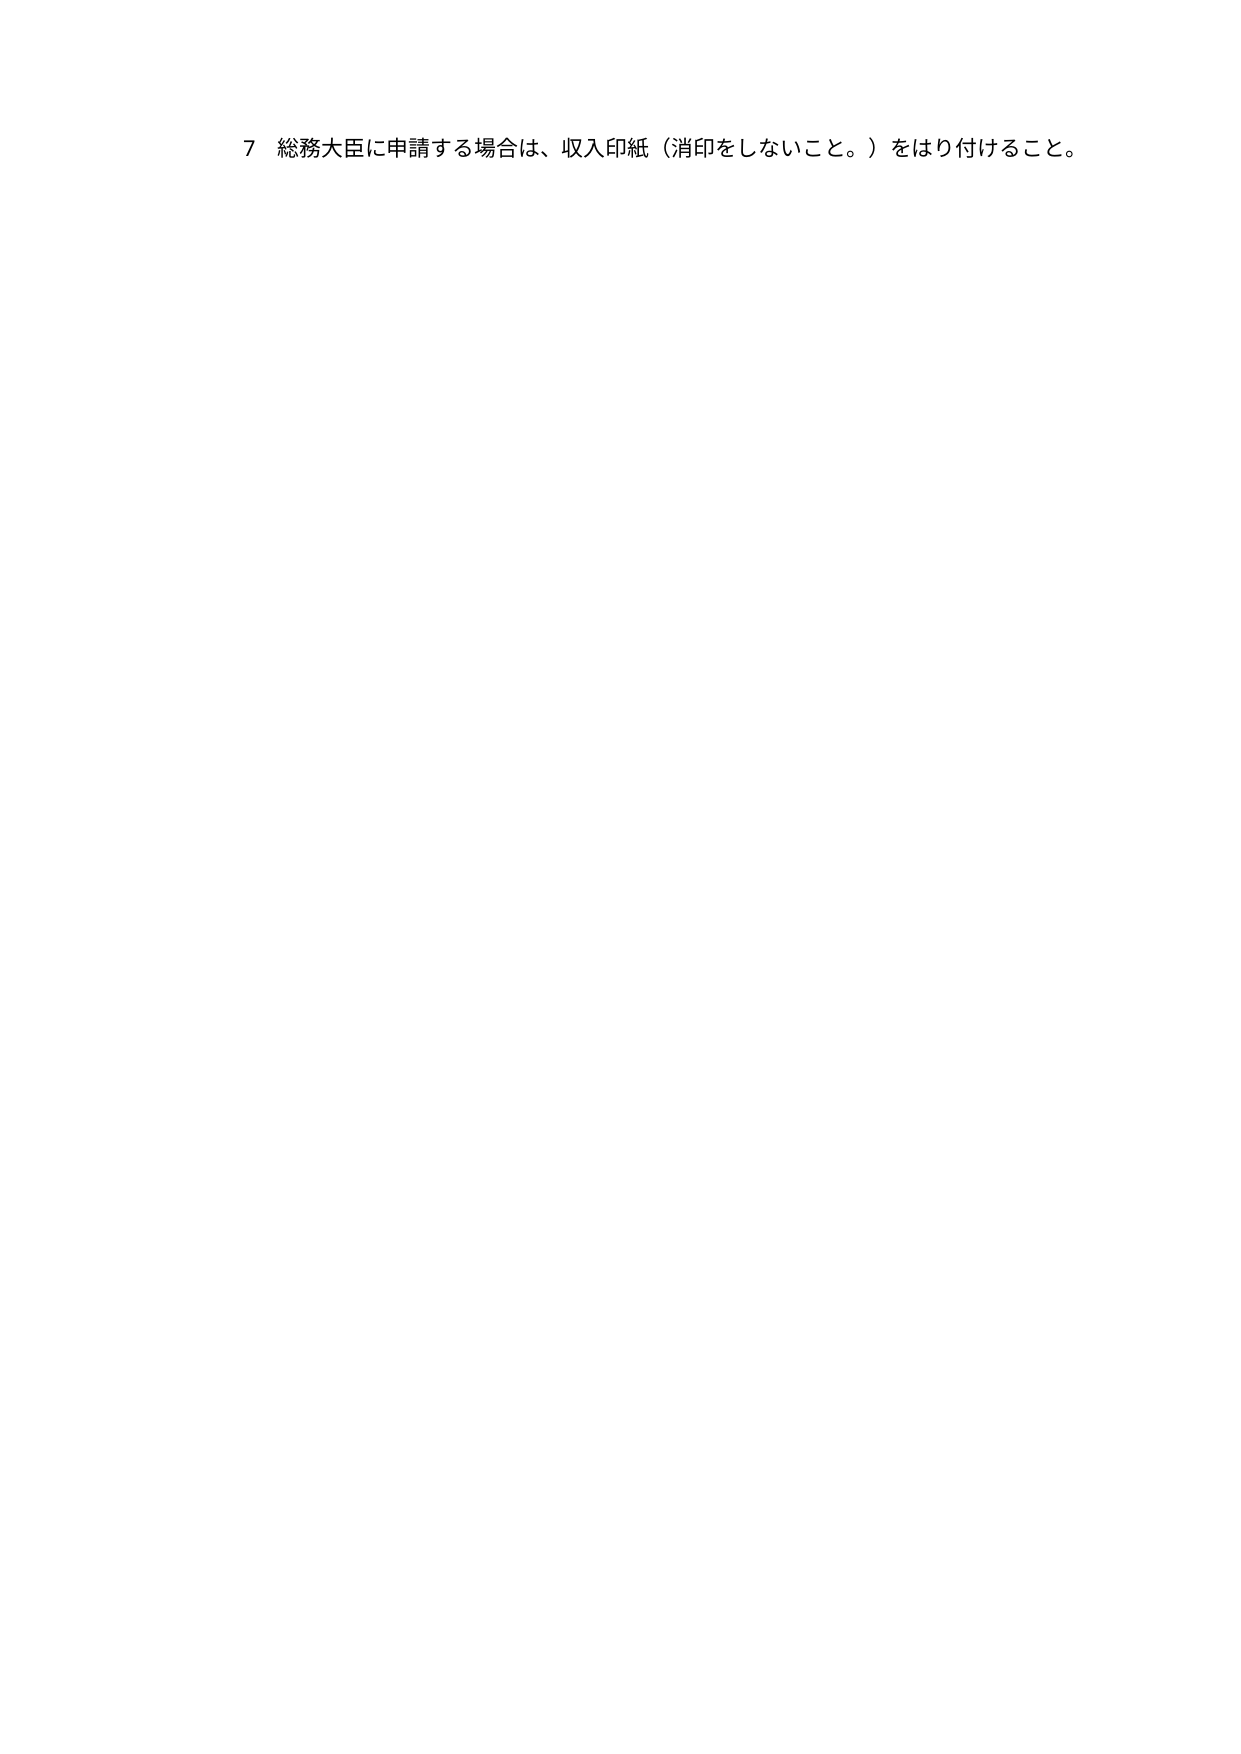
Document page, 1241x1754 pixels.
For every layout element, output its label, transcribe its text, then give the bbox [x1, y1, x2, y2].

text 7 総務大臣に申請する場合は、収入印紙（消印をしないこと。）をはり付けること。 [177, 130, 1122, 164]
